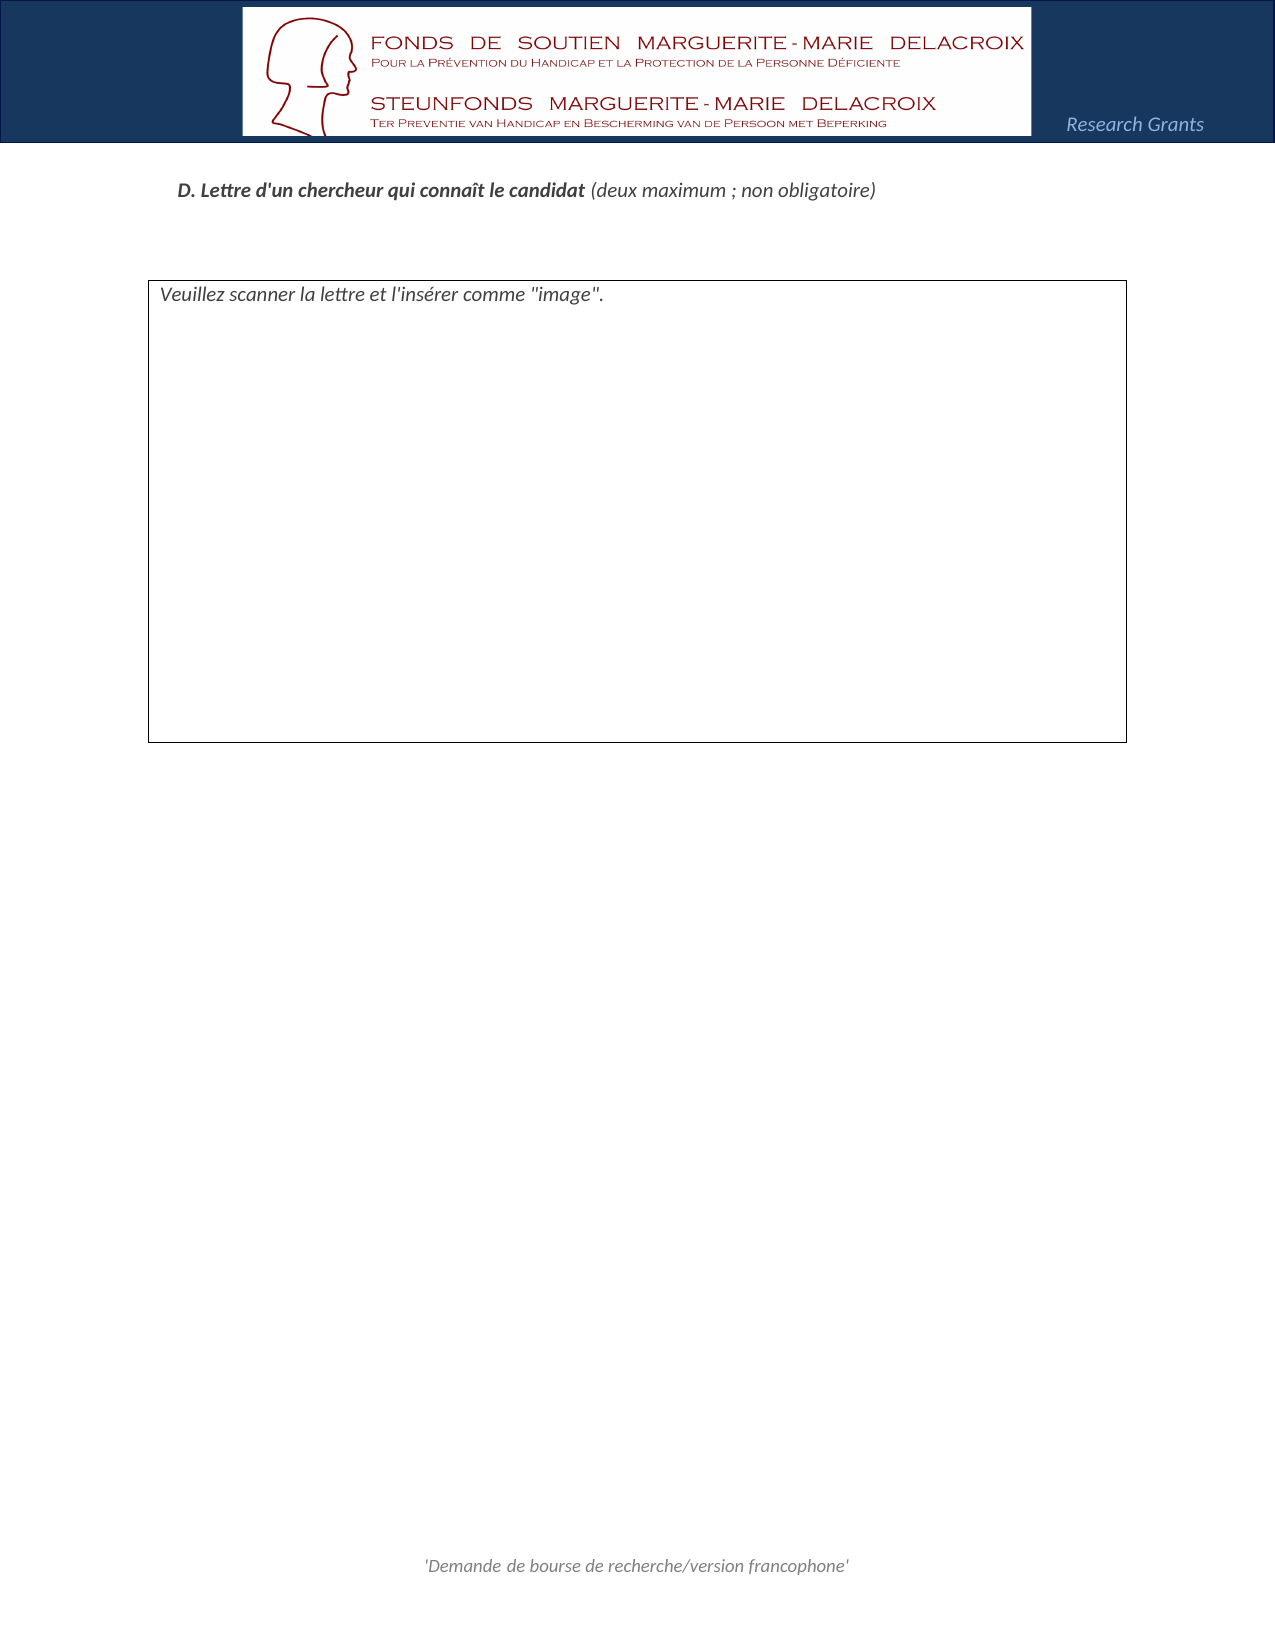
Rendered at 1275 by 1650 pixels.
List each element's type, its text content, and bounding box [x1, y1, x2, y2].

table_header Veuillez scanner la lettre et l'insérer comme "image". [149, 281, 1126, 742]
text D. Lettre d'un chercheur qui connaît le candidat (deux maximum ; non obligatoire) [148, 177, 1127, 203]
picture [242, 7, 1032, 136]
